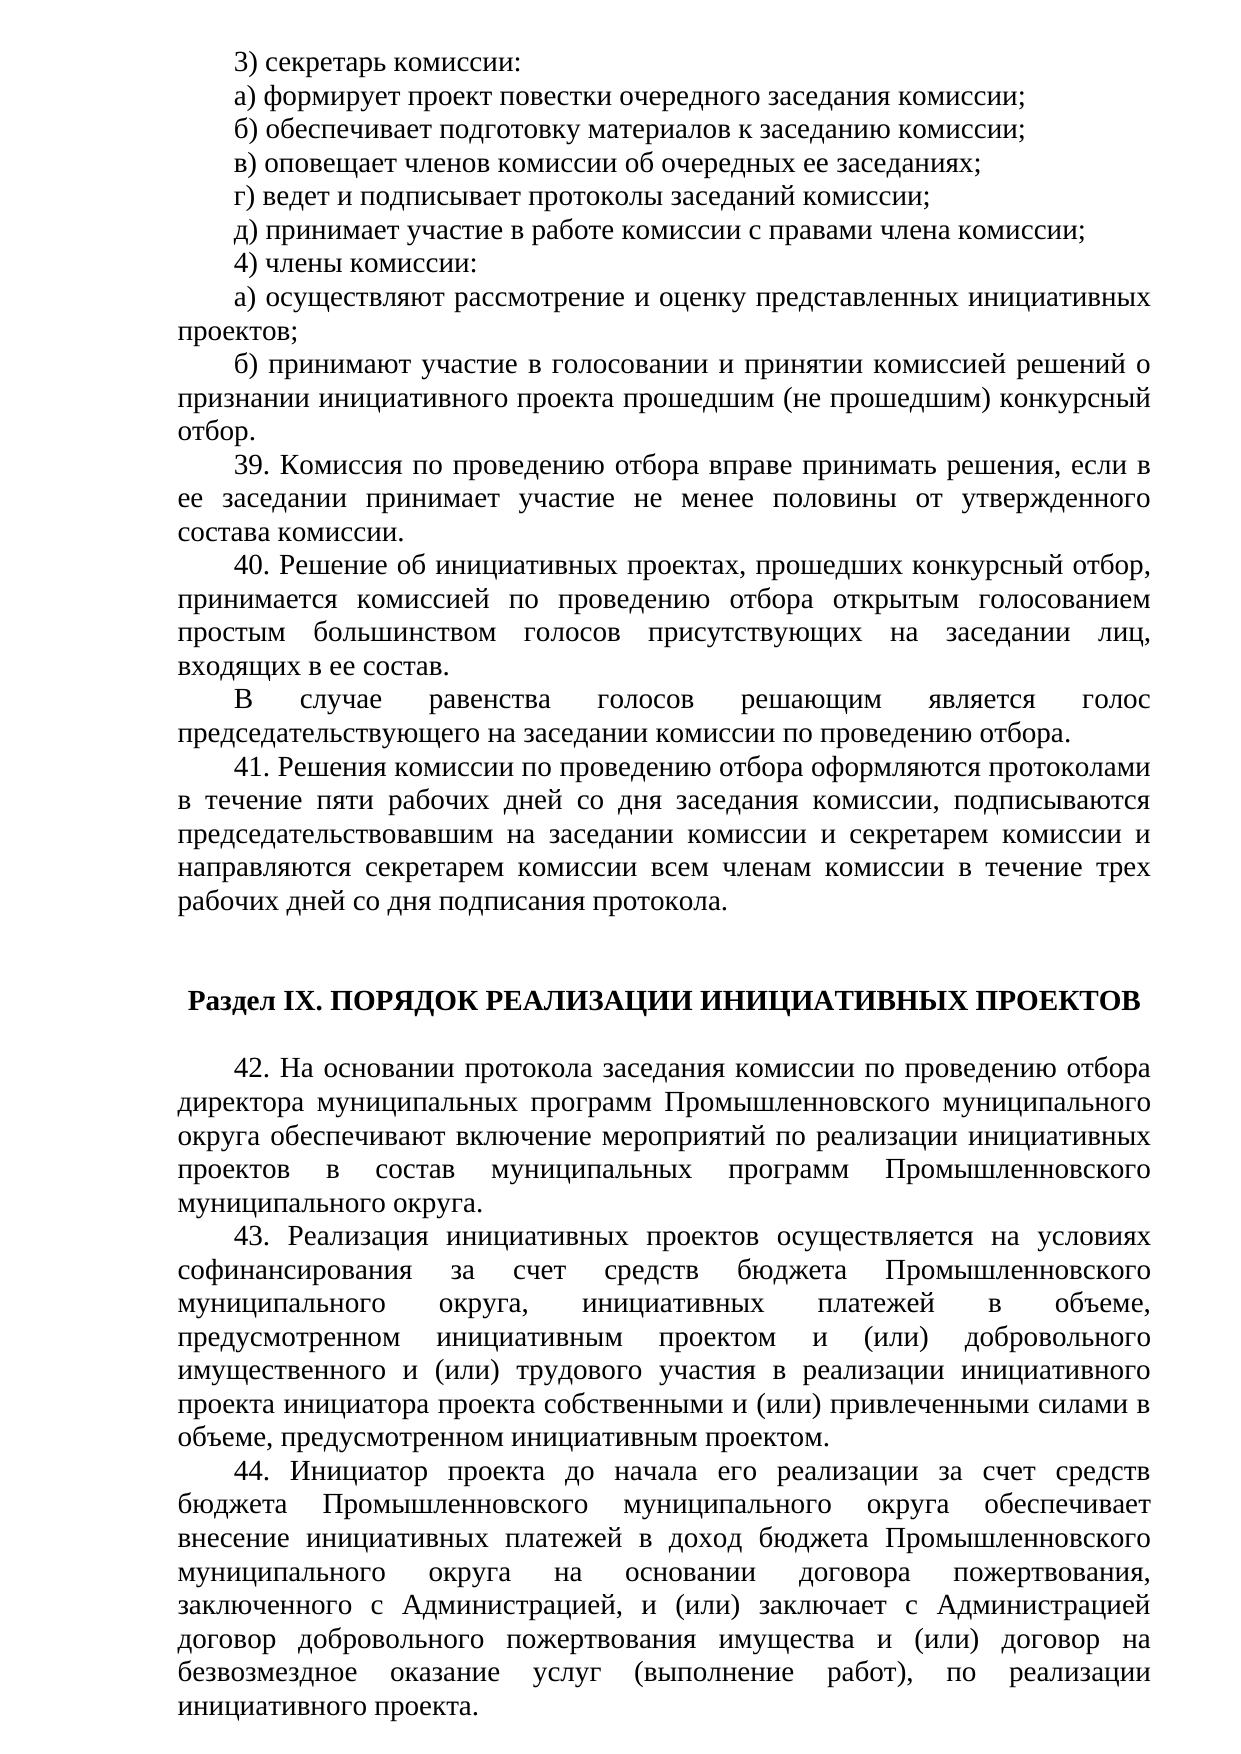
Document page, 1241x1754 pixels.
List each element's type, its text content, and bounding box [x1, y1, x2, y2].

text в) оповещает членов комиссии об очередных ее заседаниях; [177, 145, 1152, 178]
text 39. Комиссия по проведению отбора вправе принимать решения, если в ее заседании принимает участие не менее половины от утвержденного состава комиссии. [177, 447, 1152, 547]
text 40. Решение об инициативных проектах, прошедших конкурсный отбор, принимается комиссией по проведению отбора открытым голосованием простым большинством голосов присутствующих на заседании лиц, входящих в ее состав. [177, 547, 1152, 682]
title Раздел IX. ПОРЯДОК РЕАЛИЗАЦИИ ИНИЦИАТИВНЫХ ПРОЕКТОВ [177, 983, 1152, 1017]
text г) ведет и подписывает протоколы заседаний комиссии; [177, 178, 1152, 212]
text 41. Решения комиссии по проведению отбора оформляются протоколами в течение пяти рабочих дней со дня заседания комиссии, подписываются председательствовавшим на заседании комиссии и секретарем комиссии и направляются секретарем комиссии всем членам комиссии в течение трех рабочих дней со дня подписания протокола. [177, 749, 1152, 916]
text 4) члены комиссии: [177, 246, 1152, 279]
text д) принимает участие в работе комиссии с правами члена комиссии; [177, 212, 1152, 246]
text б) принимают участие в голосовании и принятии комиссией решений о признании инициативного проекта прошедшим (не прошедшим) конкурсный отбор. [177, 346, 1152, 447]
text а) осуществляют рассмотрение и оценку представленных инициативных проектов; [177, 279, 1152, 346]
text В случае равенства голосов решающим является голос председательствующего на заседании комиссии по проведению отбора. [177, 682, 1152, 749]
text б) обеспечивает подготовку материалов к заседанию комиссии; [177, 111, 1152, 145]
text 43. Реализация инициативных проектов осуществляется на условиях софинансирования за счет средств бюджета Промышленновского муниципального округа, инициативных платежей в объеме, предусмотренном инициативным проектом и (или) добровольного имущественного и (или) трудового участия в реализации инициативного проекта инициатора проекта собственными и (или) привлеченными силами в объеме, предусмотренном инициативным проектом. [177, 1218, 1152, 1453]
text 44. Инициатор проекта до начала его реализации за счет средств бюджета Промышленновского муниципального округа обеспечивает внесение инициативных платежей в доход бюджета Промышленновского муниципального округа на основании договора пожертвования, заключенного с Администрацией, и (или) заключает с Администрацией договор добровольного пожертвования имущества и (или) договор на безвозмездное оказание услуг (выполнение работ), по реализации инициативного проекта. [177, 1453, 1152, 1721]
text 3) секретарь комиссии: [177, 44, 1152, 78]
text 42. На основании протокола заседания комиссии по проведению отбора директора муниципальных программ Промышленновского муниципального округа обеспечивают включение мероприятий по реализации инициативных проектов в состав муниципальных программ Промышленновского муниципального округа. [177, 1051, 1152, 1218]
text а) формирует проект повестки очередного заседания комиссии; [177, 78, 1152, 111]
